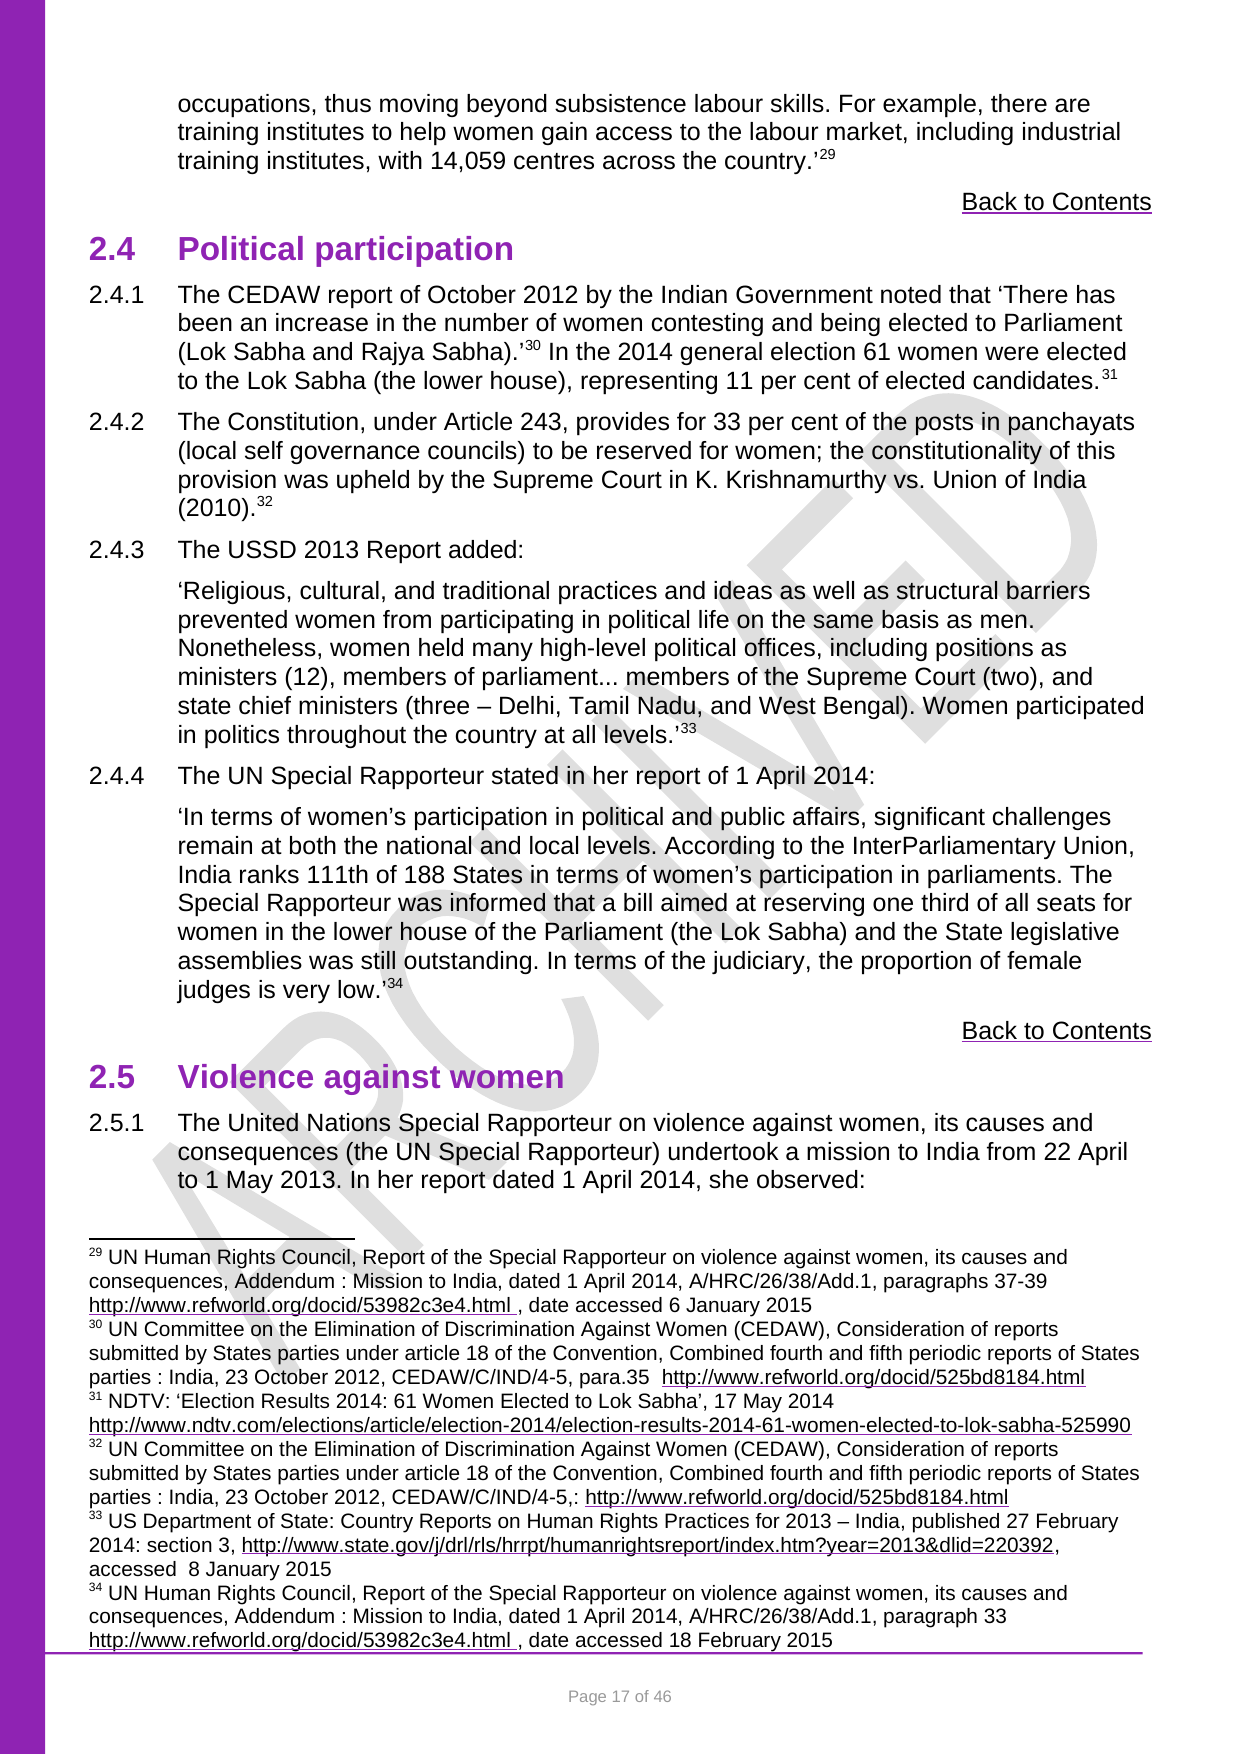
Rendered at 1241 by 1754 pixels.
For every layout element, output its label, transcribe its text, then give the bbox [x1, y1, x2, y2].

list Violence against women [89, 1057, 1152, 1096]
list 2.4.2 The Constitution, under Article 243, provides for 33 per cent of the posts in panchayats (local self governance councils) to be reserved for women; the constitutionality of this provision was upheld by the Supreme Court in K. Krishnamurthy vs. Union of India (2010). [89, 407, 1152, 522]
text ‘Religious, cultural, and traditional practices and ideas as well as structural barriers prevented women from participating in political life on the same basis as men. Nonetheless, women held many high-level political offices, including positions as ministers (12), members of parliament... members of the Supreme Court (two), and state chief ministers (three – Delhi, Tamil Nadu, and West Bengal). Women participated in politics throughout the country at all levels.’ [177, 576, 1152, 748]
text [177, 89, 1152, 175]
text ‘In terms of women’s participation in political and public affairs, significant challenges remain at both the national and local levels. According to the InterParliamentary Union, India ranks 111th of 188 States in terms of women’s participation in parliaments. The Special Rapporteur was informed that a bill aimed at reserving one third of all seats for women in the lower house of the Parliament (the Lok Sabha) and the State legislative assemblies was still outstanding. In terms of the judiciary, the proportion of female judges is very low.’ [177, 802, 1152, 1003]
text Back to Contents [129, 187, 1152, 216]
list 2.4.4 The UN Special Rapporteur stated in her report of 1 April 2014: [89, 761, 1152, 789]
list 2.4.1 The CEDAW report of October 2012 by the Indian Government noted that ‘There has been an increase in the number of women contesting and being elected to Parliament (Lok Sabha and Rajya Sabha).’ In the 2014 general election 61 women were elected to the Lok Sabha (the lower house), representing 11 per cent of elected candidates. [89, 279, 1152, 394]
list 2.4.3 The USSD 2013 Report added: [89, 534, 1152, 563]
text Back to Contents [164, 1016, 1152, 1044]
text The United Nations Special Rapporteur on violence against women, its causes and consequences (the UN Special Rapporteur) undertook a mission to India from 22 April to 1 May 2013. In her report dated 1 April 2014, she observed: [89, 1108, 1152, 1194]
text 2.4 Political participation [89, 229, 1152, 267]
